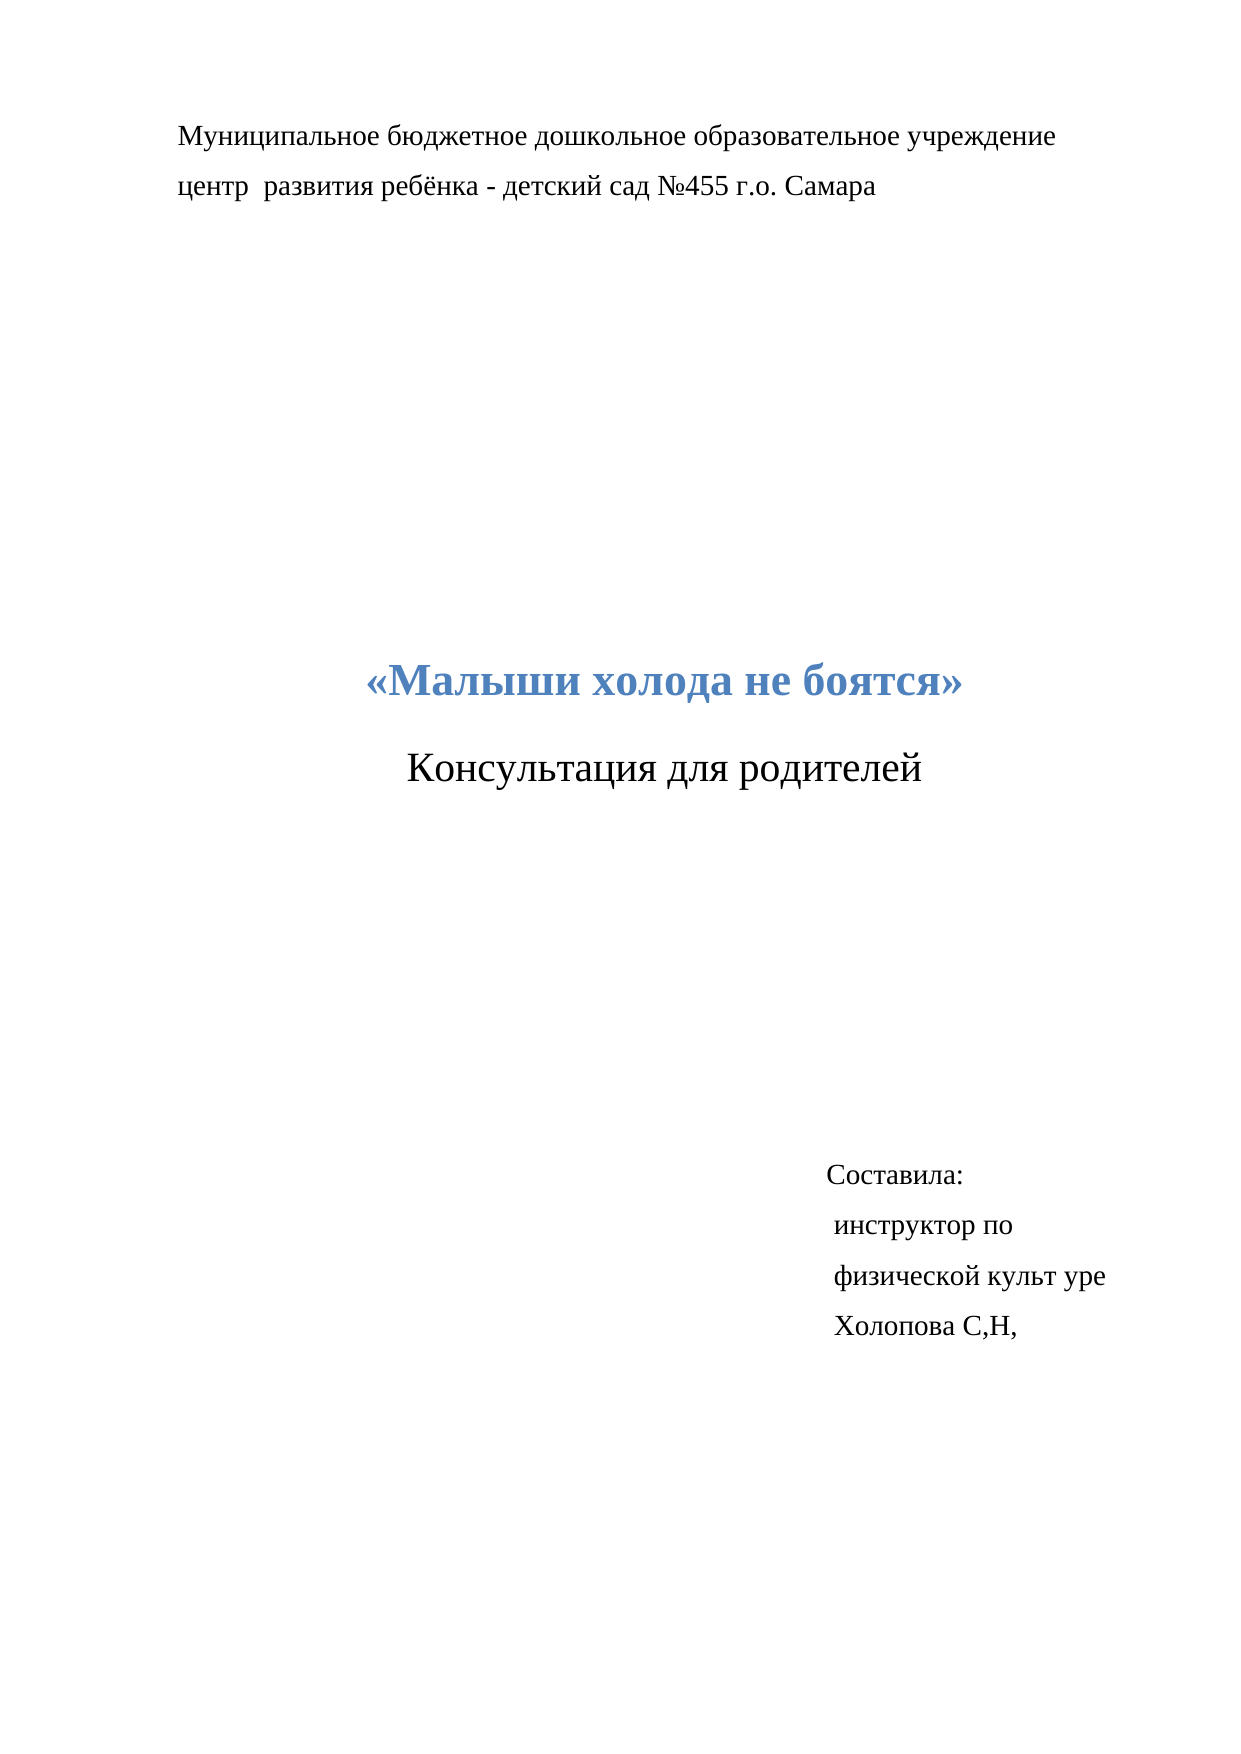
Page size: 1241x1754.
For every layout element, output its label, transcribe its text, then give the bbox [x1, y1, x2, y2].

text Консультация для родителей [177, 743, 1152, 791]
text инструктор по [177, 1207, 1152, 1241]
text центр развития ребёнка - детский сад №455 г.о. Самара [177, 168, 1152, 202]
text физической культ уре [177, 1258, 1152, 1291]
text Составила: [177, 1157, 1152, 1191]
subtitle «Малыши холода не боятся» [177, 653, 1152, 706]
text Холопова С,Н, [177, 1308, 1152, 1342]
text Муниципальное бюджетное дошкольное образовательное учреждение [177, 118, 1152, 152]
